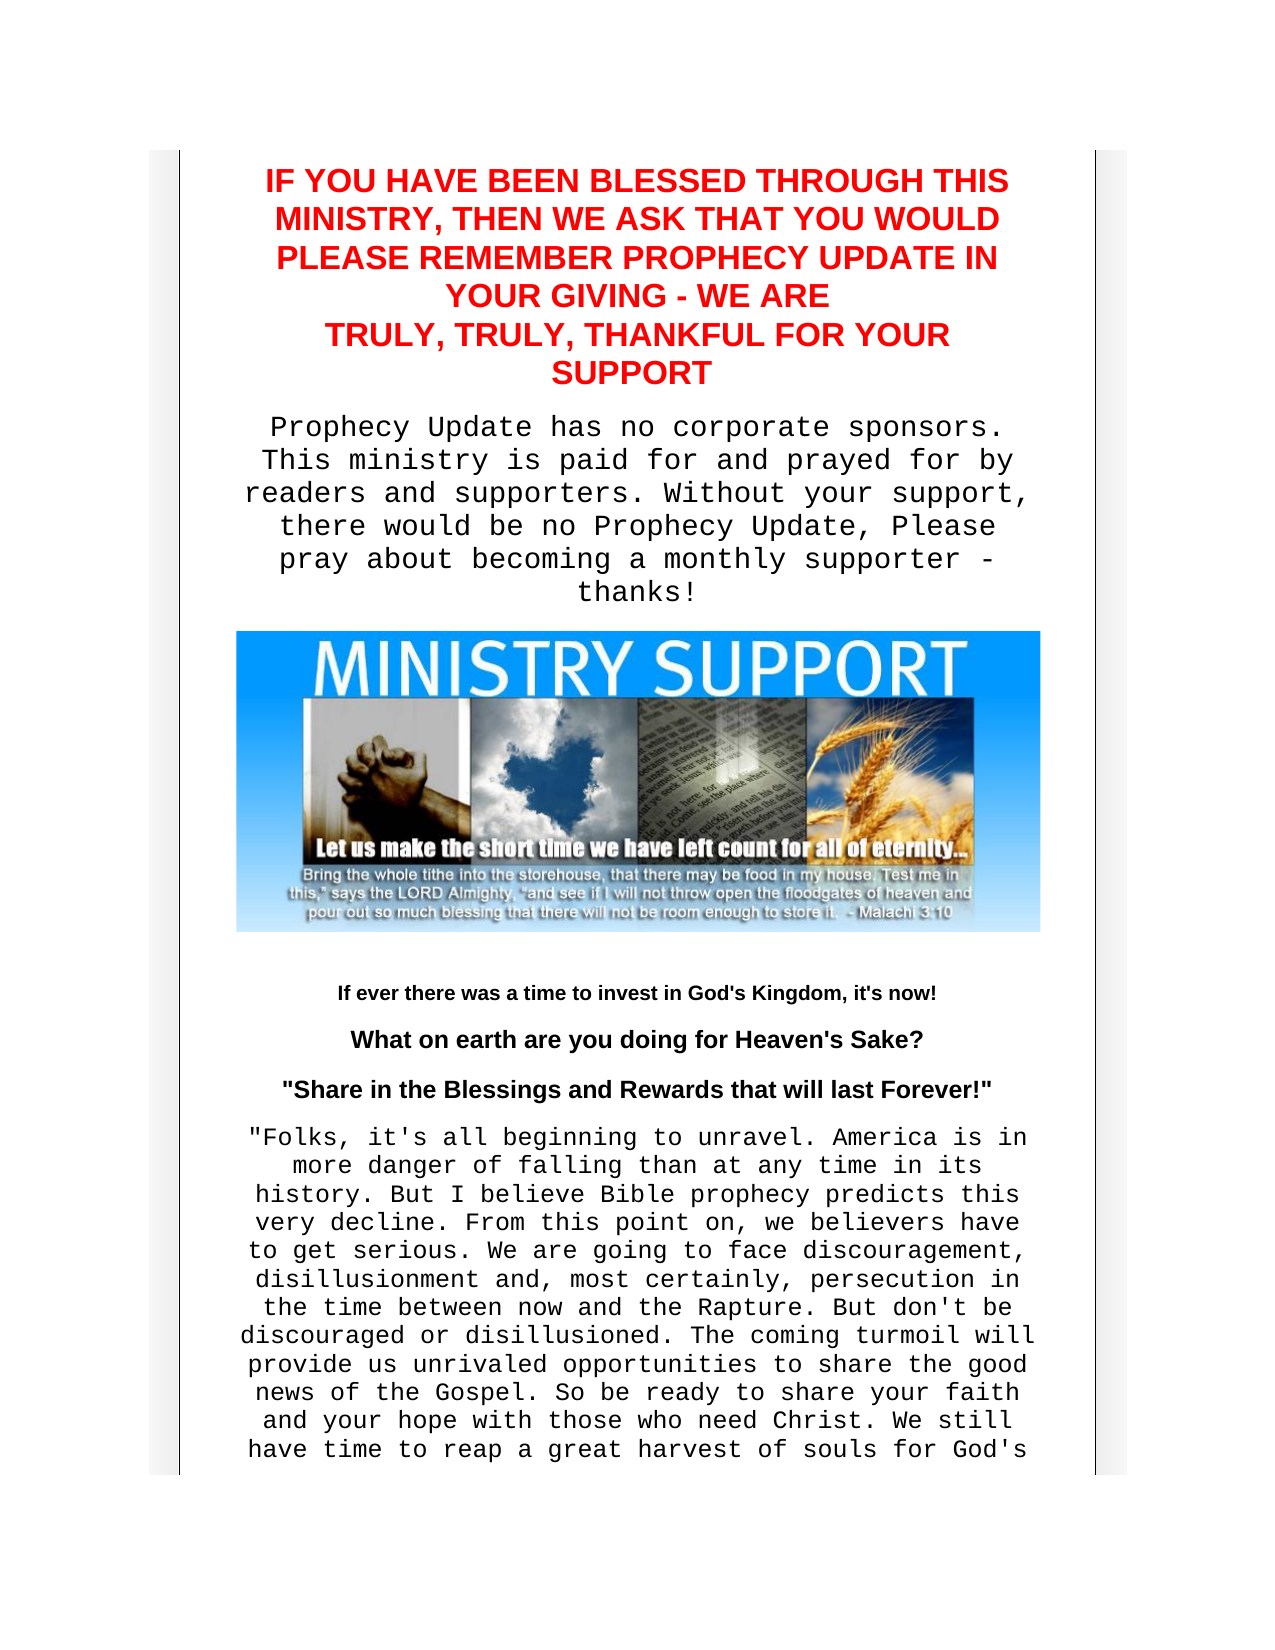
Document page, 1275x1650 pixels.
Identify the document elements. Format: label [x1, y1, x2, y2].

picture [236, 631, 1041, 932]
